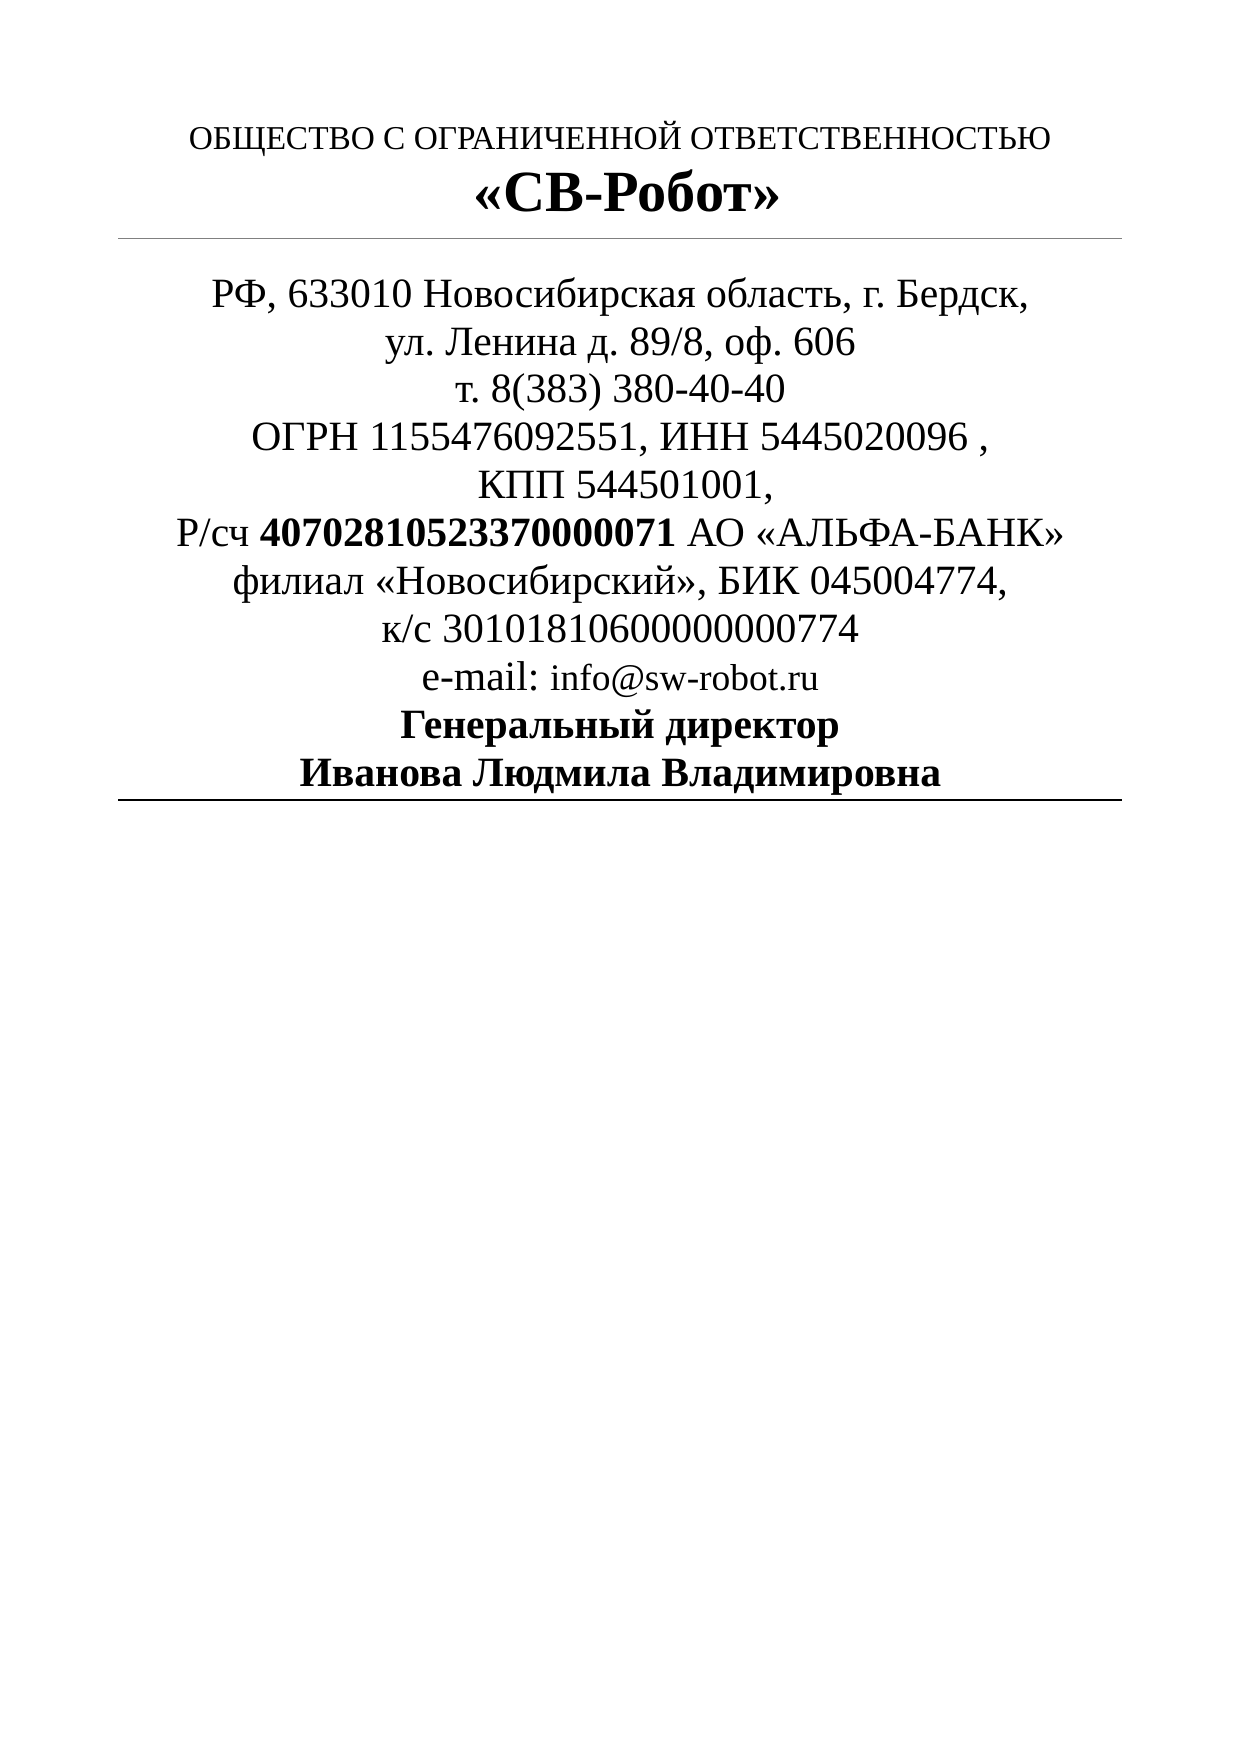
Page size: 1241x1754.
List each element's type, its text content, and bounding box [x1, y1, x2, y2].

text ОБЩЕСТВО С ОГРАНИЧЕННОЙ ОТВЕТСТВЕННОСТЬЮ [118, 118, 1122, 156]
text КПП 544501001, [118, 460, 1122, 508]
text к/с 30101810600000000774 [118, 603, 1122, 651]
text Генеральный директор [118, 699, 1122, 747]
text т. 8(383) 380-40-40 [118, 364, 1122, 412]
text ул. Ленина д. 89/8, оф. 606 [118, 316, 1122, 364]
text Р/сч 40702810523370000071 АО «АЛЬФА-БАНК» филиал «Новосибирский», БИК 045004774, [118, 508, 1122, 603]
text Иванова Людмила Владимировна [118, 747, 1122, 799]
text e-mail: info@sw-robot.ru [118, 651, 1122, 699]
text «СВ-Робот» [118, 156, 1122, 223]
text ОГРН 1155476092551, ИНН 5445020096 , [118, 412, 1122, 460]
text РФ, 633010 Новосибирская область, г. Бердск, [118, 268, 1122, 316]
